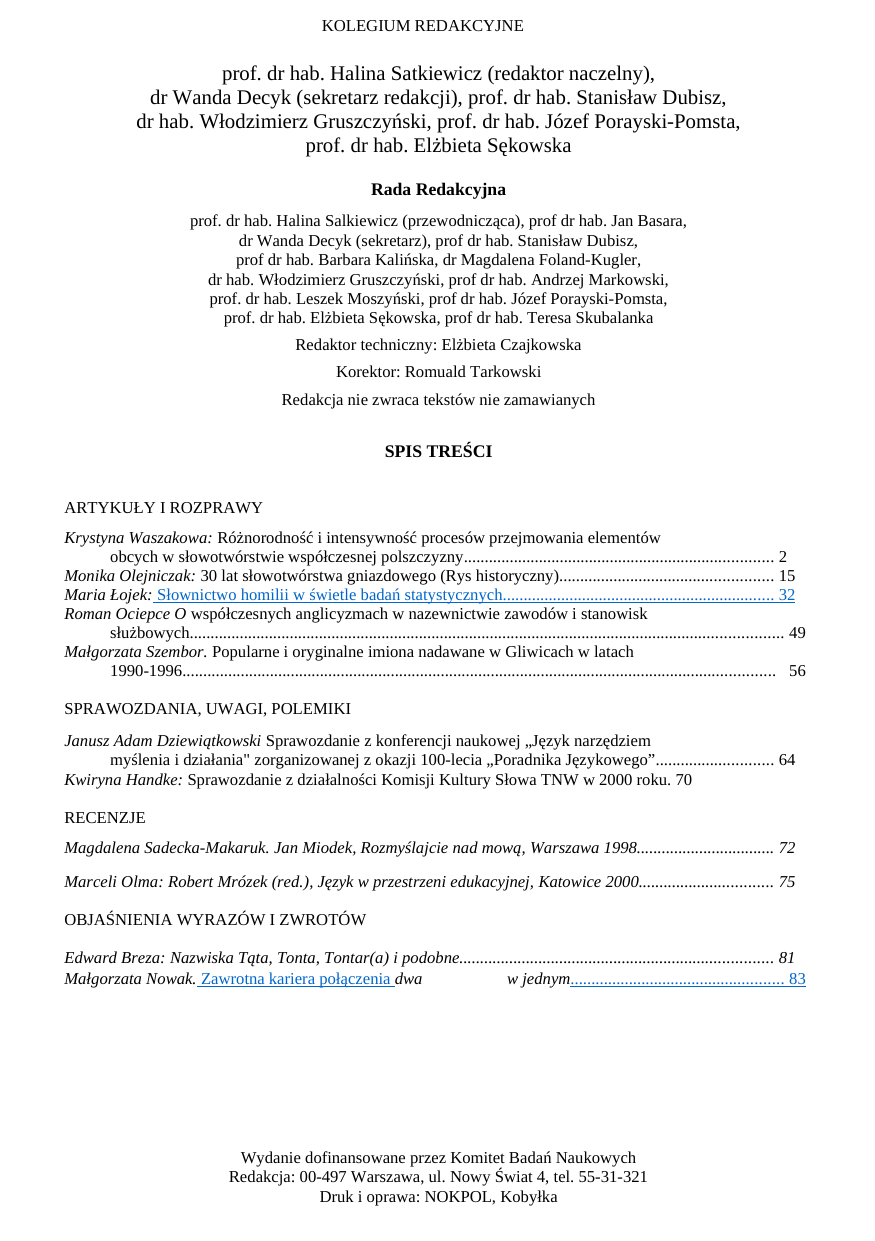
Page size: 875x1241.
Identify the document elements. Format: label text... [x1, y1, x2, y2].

text SPIS TREŚCI [66, 443, 811, 461]
text Krystyna Waszakowa: Różnorodność i intensywność procesów przejmowania elementów [64, 529, 811, 548]
text Roman Ociepce O współczesnych anglicyzmach w nazewnictwie zawodów i stanowisk [64, 604, 811, 623]
text Małgorzata Nowak. Zawrotna kariera połączenia dwa w jednym 83 [64, 971, 811, 988]
text prof. dr hab. Halina Satkiewicz (redaktor naczelny), dr Wanda Decyk (sekretarz redakcji), prof. dr hab. Stanisław Dubisz, dr hab. Włodzimierz Gruszczyński, prof. dr hab. Józef Porayski-Pomsta, prof. dr hab. Elżbieta Sękowska [66, 61, 811, 157]
text OBJAŚNIENIA WYRAZÓW I ZWROTÓW [64, 895, 811, 933]
text Monika Olejniczak: 30 lat słowotwórstwa gniazdowego (Rys historyczny) 15 [64, 567, 811, 586]
text służbowych 49 [110, 623, 811, 642]
text SPRAWOZDANIA, UWAGI, POLEMIKI [64, 701, 811, 718]
text Redaktor techniczny: Elżbieta Czajkowska Korektor: Romuald Tarkowski Redakcja nie zwraca tekstów nie zamawianych [66, 328, 811, 410]
text Rada Redakcyjna [66, 181, 811, 198]
text Edward Breza: Nazwiska Tąta, Tonta, Tontar(a) i podobne 81 [64, 933, 811, 971]
text Maria Łojek: Słownictwo homilii w świetle badań statystycznych 32 [64, 586, 811, 604]
text Magdalena Sadecka-Makaruk. Jan Miodek, Rozmyślajcie nad mową, Warszawa 1998 72 [64, 841, 811, 857]
text obcych w słowotwórstwie współczesnej polszczyzny 2 [110, 548, 811, 567]
text prof. dr hab. Halina Salkiewicz (przewodnicząca), prof dr hab. Jan Basara, dr Wanda Decyk (sekretarz), prof dr hab. Stanisław Dubisz, prof dr hab. Barbara Kalińska, dr Magdalena Foland-Kugler, dr hab. Włodzimierz Gruszczyński, prof dr hab. Andrzej Markowski, prof. dr hab. Leszek Moszyński, prof dr hab. Józef Porayski-Pomsta, prof. dr hab. Elżbieta Sękowska, prof dr hab. Teresa Skubalanka [66, 211, 811, 328]
text ARTYKUŁY I ROZPRAWY [64, 500, 811, 516]
text Wydanie dofinansowane przez Komitet Badań Naukowych Redakcja: 00-497 Warszawa, ul. Nowy Świat 4, tel. 55-31-321 Druk i oprawa: NOKPOL, Kobyłka [66, 1148, 811, 1206]
text 1990-1996 56 [110, 661, 811, 680]
text Janusz Adam Dziewiątkowski Sprawozdanie z konferencji naukowej „Język narzędziem [64, 730, 811, 750]
text myślenia i działania" zorganizowanej z okazji 100-lecia „Poradnika Językowego” 64 [110, 750, 811, 769]
text Marceli Olma: Robert Mrózek (red.), Język w przestrzeni edukacyjnej, Katowice 2000 75 [64, 857, 811, 895]
text KOLEGIUM REDAKCYJNE [322, 18, 524, 35]
text RECENZJE [64, 810, 811, 827]
text Kwiryna Handke: Sprawozdanie z działalności Komisji Kultury Słowa TNW w 2000 roku. 70 [64, 769, 811, 789]
text Małgorzata Szembor. Popularne i oryginalne imiona nadawane w Gliwicach w latach [64, 642, 811, 661]
